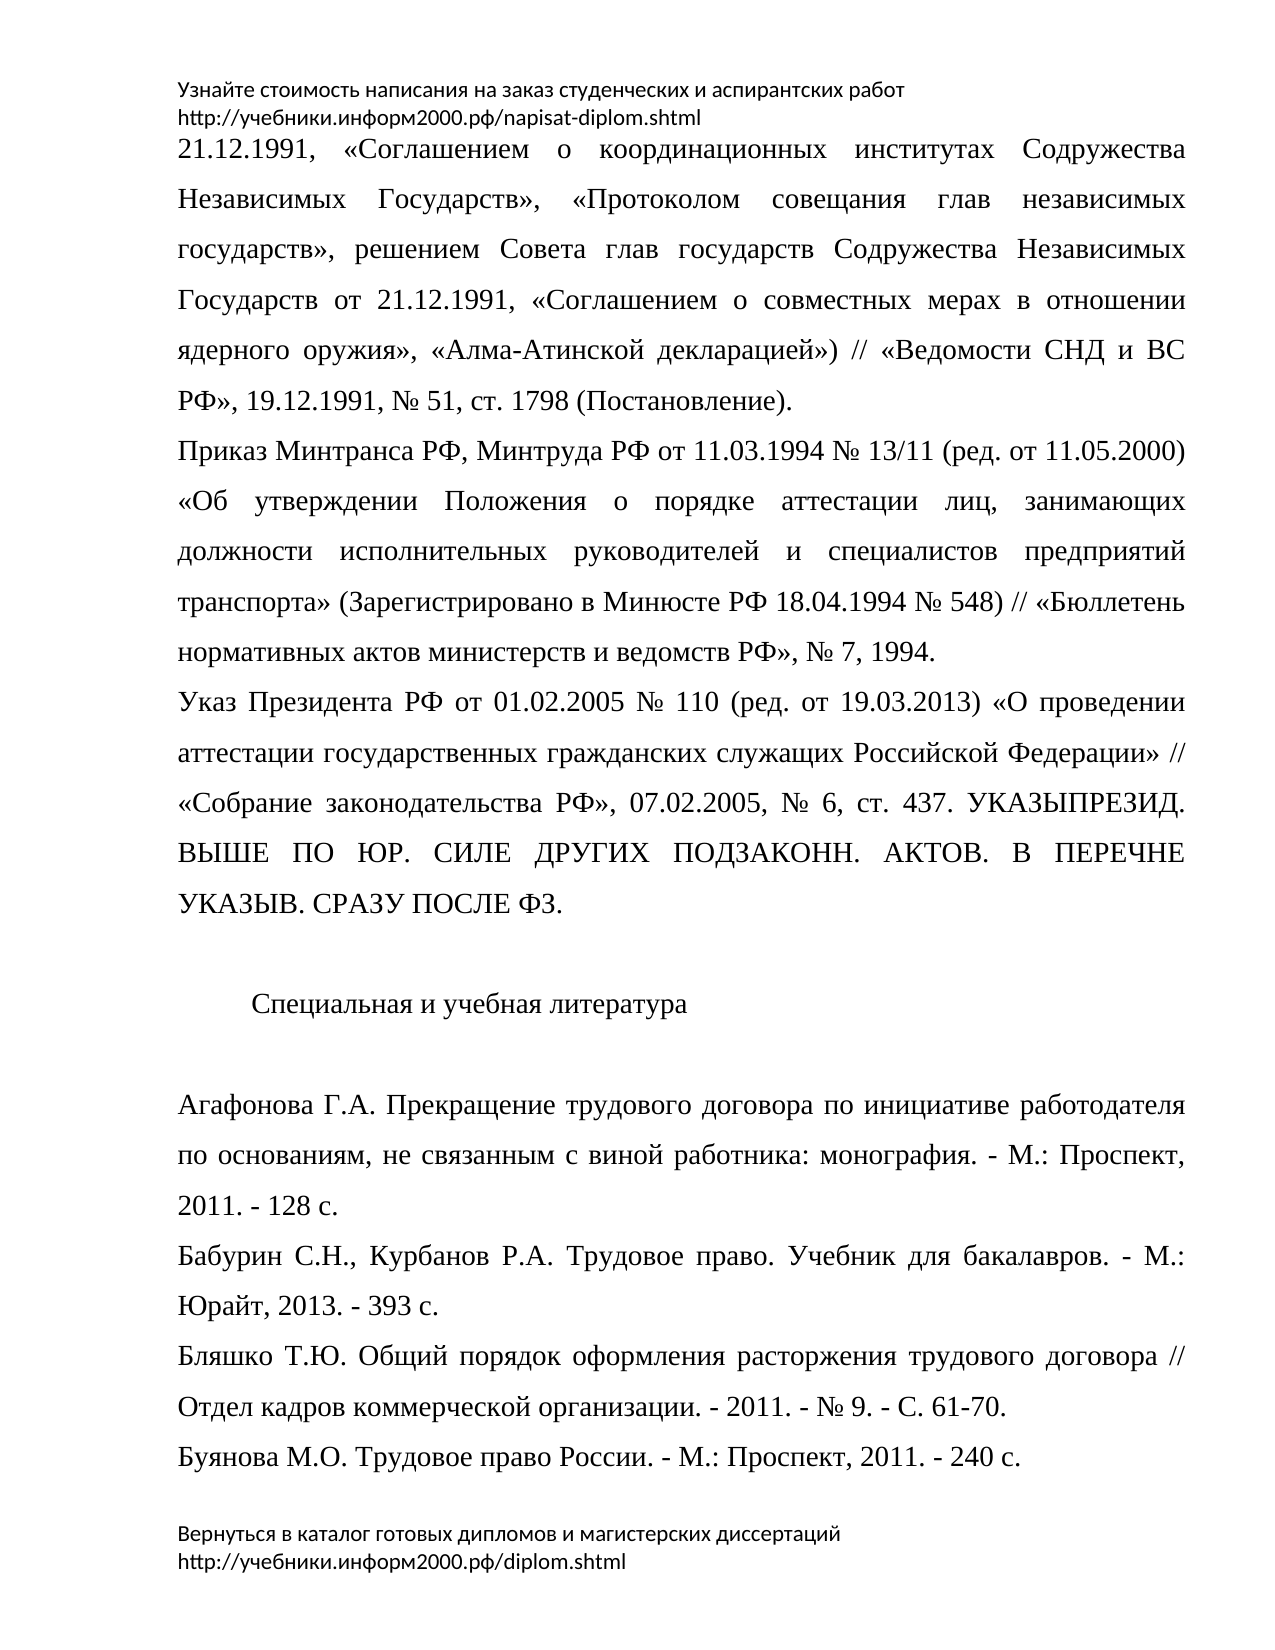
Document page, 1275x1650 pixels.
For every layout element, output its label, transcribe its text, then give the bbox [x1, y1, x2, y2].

text Бабурин С.Н., Курбанов Р.А. Трудовое право. Учебник для бакалавров. - М.: Юрайт, 2013. - 393 с. [177, 1238, 1186, 1322]
text Буянова М.О. Трудовое право России. - М.: Проспект, 2011. - 240 с. [177, 1439, 1186, 1473]
text Бляшко Т.Ю. Общий порядок оформления расторжения трудового договора // Отдел кадров коммерческой организации. - 2011. - № 9. - С. 61-70. [177, 1338, 1186, 1422]
text Указ Президента РФ от 01.02.2005 № 110 (ред. от 19.03.2013) «О проведении аттестации государственных гражданских служащих Российской Федерации» // «Собрание законодательства РФ», 07.02.2005, № 6, ст. 437. УКАЗЫПРЕЗИД. ВЫШЕ ПО ЮР. СИЛЕ ДРУГИХ ПОДЗАКОНН. АКТОВ. В ПЕРЕЧНЕ УКАЗЫВ. СРАЗУ ПОСЛЕ ФЗ. [177, 684, 1186, 919]
text Агафонова Г.А. Прекращение трудового договора по инициативе работодателя по основаниям, не связанным с виной работника: монография. - М.: Проспект, 2011. - 128 с. [177, 1087, 1186, 1221]
text Приказ Минтранса РФ, Минтруда РФ от 11.03.1994 № 13/11 (ред. от 11.05.2000) «Об утверждении Положения о порядке аттестации лиц, занимающих должности исполнительных руководителей и специалистов предприятий транспорта» (Зарегистрировано в Минюсте РФ 18.04.1994 № 548) // «Бюллетень нормативных актов министерств и ведомств РФ», № 7, 1994. [177, 433, 1186, 668]
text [177, 131, 1186, 416]
text Специальная и учебная литература [177, 986, 1186, 1020]
